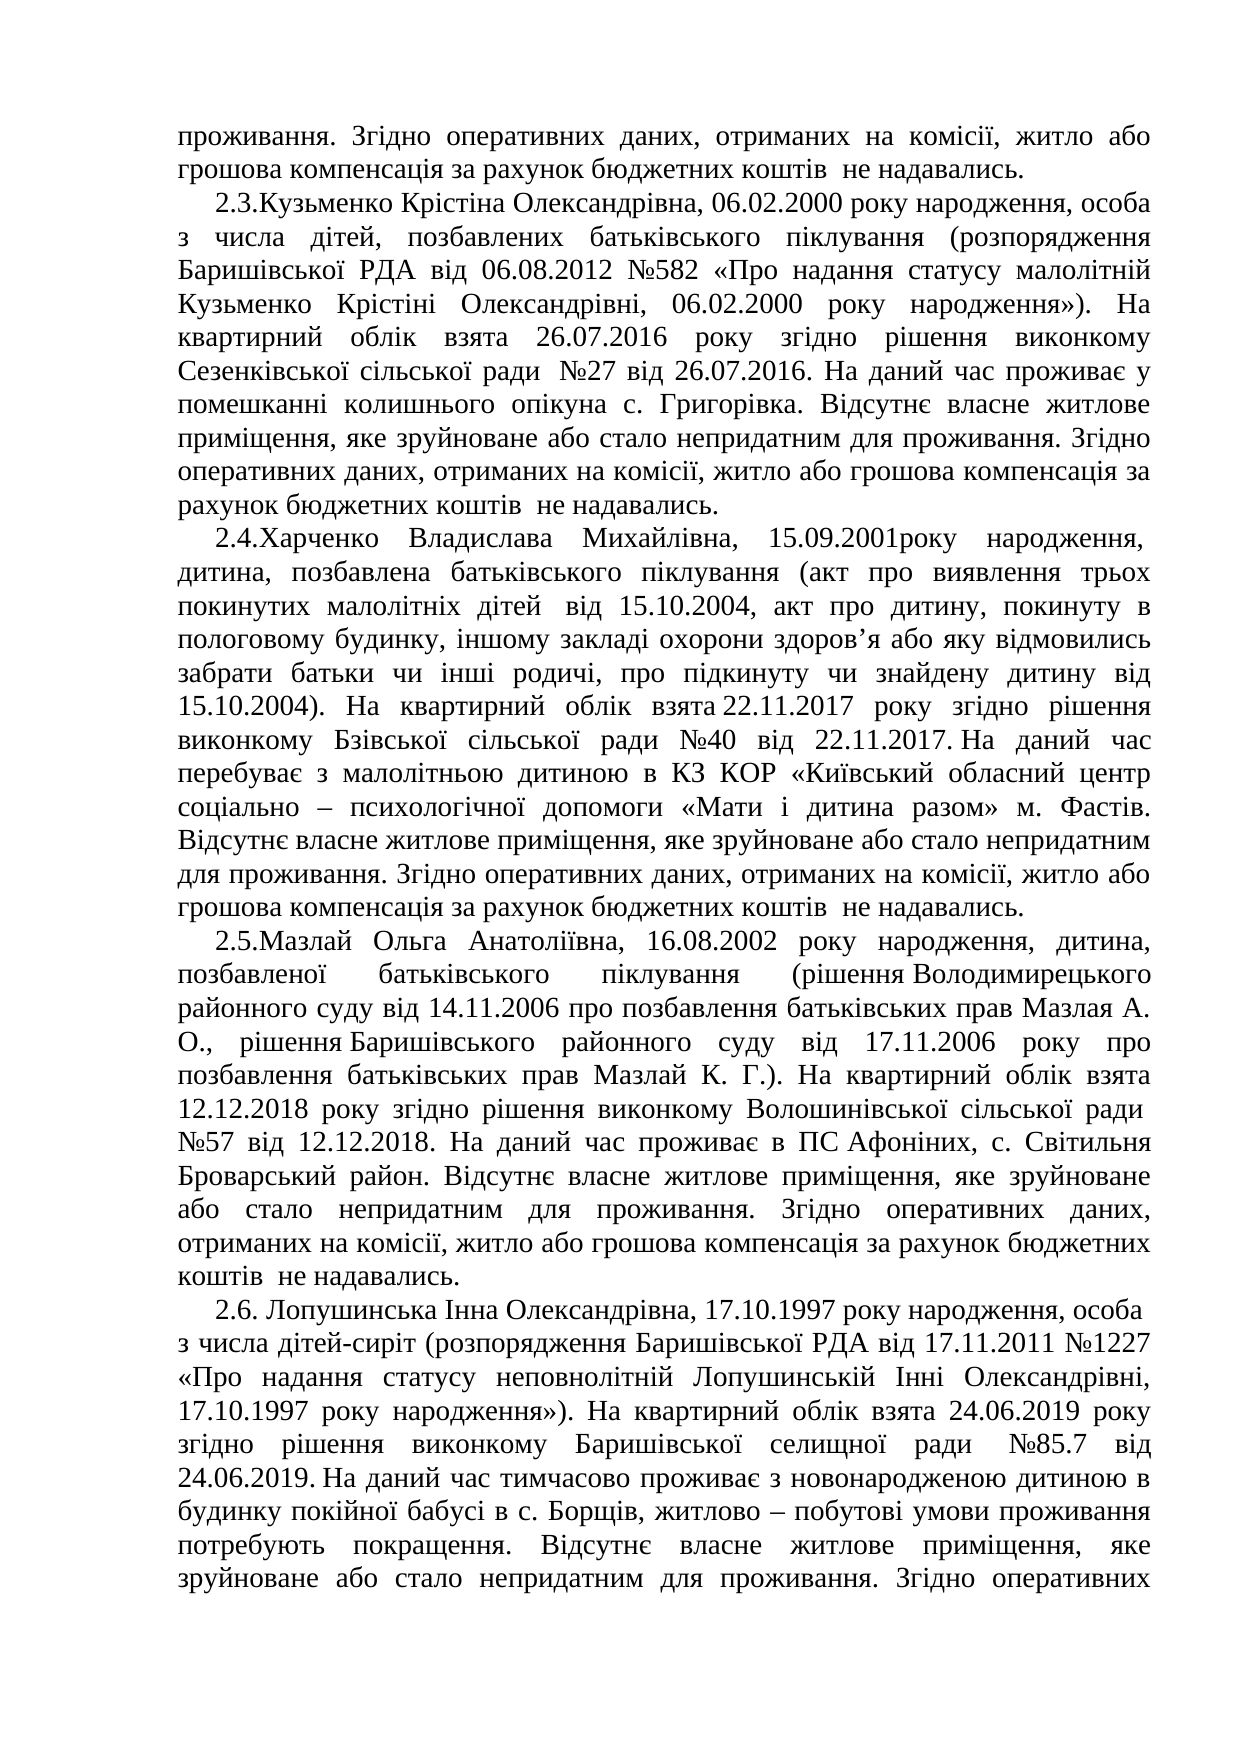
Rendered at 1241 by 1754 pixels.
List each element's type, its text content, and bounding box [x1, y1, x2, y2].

text 2.3.Кузьменко Крістіна Олександрівна, 06.02.2000 року народження, особа з числа дітей, позбавлених батьківського піклування (розпорядження Баришівської РДА від 06.08.2012 №582 «Про надання статусу малолітній Кузьменко Крістіні Олександрівні, 06.02.2000 року народження»). На квартирний облік взята 26.07.2016 року згідно рішення виконкому Сезенківської сільської ради №27 від 26.07.2016. На даний час проживає у помешканні колишнього опікуна с. Григорівка. Відсутнє власне житлове приміщення, яке зруйноване або стало непридатним для проживання. Згідно оперативних даних, отриманих на комісії, житло або грошова компенсація за рахунок бюджетних коштів не надавались. [177, 185, 1152, 521]
text 2.4.Харченко Владислава Михайлівна, 15.09.2001року народження, дитина, позбавлена батьківського піклування (акт про виявлення трьох покинутих малолітніх дітей від 15.10.2004, акт про дитину, покинуту в пологовому будинку, іншому закладі охорони здоров’я або яку відмовились забрати батьки чи інші родичі, про підкинуту чи знайдену дитину від 15.10.2004). На квартирний облік взята 22.11.2017 року згідно рішення виконкому Бзівської сільської ради №40 від 22.11.2017. На даний час перебуває з малолітньою дитиною в КЗ КОР «Київський обласний центр соціально – психологічної допомоги «Мати і дитина разом» м. Фастів. Відсутнє власне житлове приміщення, яке зруйноване або стало непридатним для проживання. Згідно оперативних даних, отриманих на комісії, житло або грошова компенсація за рахунок бюджетних коштів не надавались. [177, 521, 1152, 923]
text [177, 1292, 1152, 1594]
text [177, 118, 1152, 185]
text 2.5.Мазлай Ольга Анатоліївна, 16.08.2002 року народження, дитина, позбавленої батьківського піклування (рішення Володимирецького районного суду від 14.11.2006 про позбавлення батьківських прав Мазлая А. О., рішення Баришівського районного суду від 17.11.2006 року про позбавлення батьківських прав Мазлай К. Г.). На квартирний облік взята 12.12.2018 року згідно рішення виконкому Волошинівської сільської ради №57 від 12.12.2018. На даний час проживає в ПС Афоніних, с. Світильня Броварський район. Відсутнє власне житлове приміщення, яке зруйноване або стало непридатним для проживання. Згідно оперативних даних, отриманих на комісії, житло або грошова компенсація за рахунок бюджетних коштів не надавались. [177, 923, 1152, 1292]
